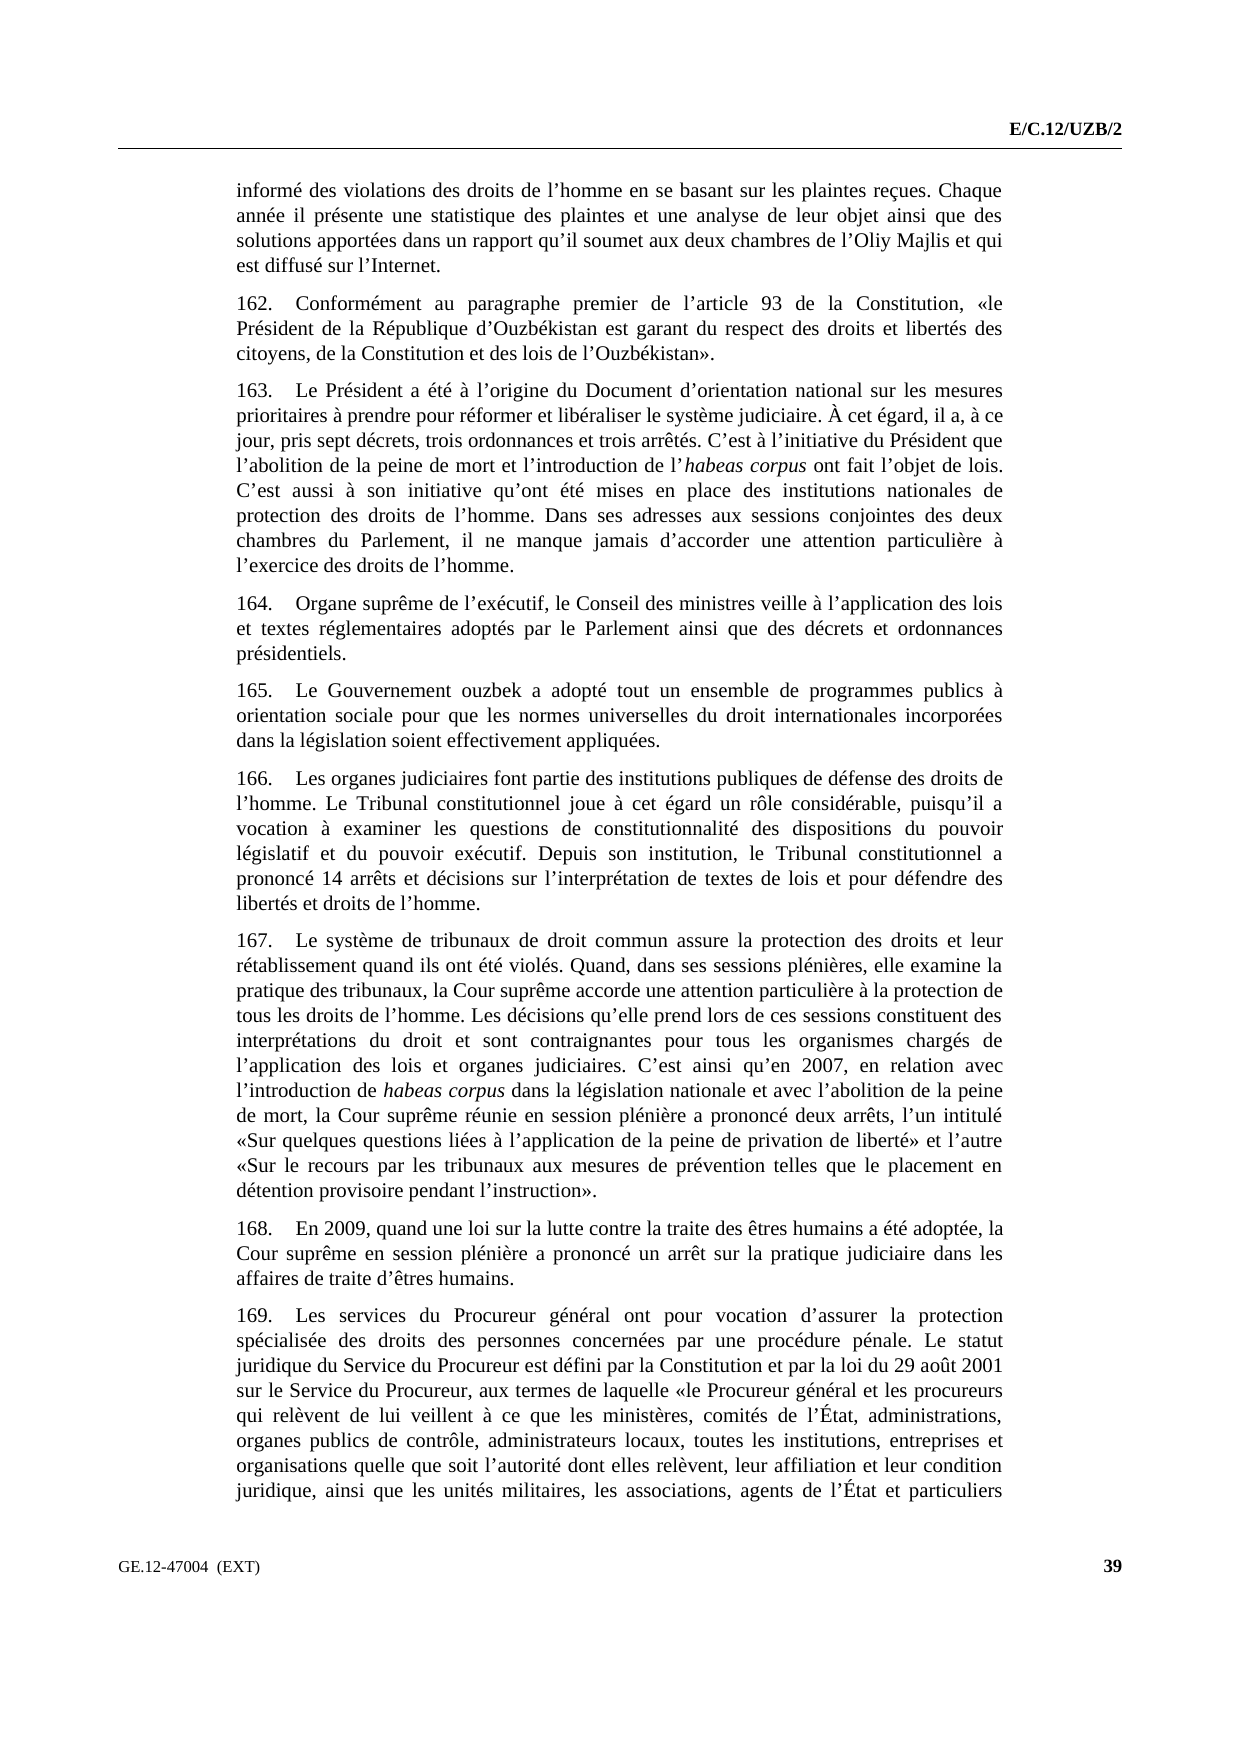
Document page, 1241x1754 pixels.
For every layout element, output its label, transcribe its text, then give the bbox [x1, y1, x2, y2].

text 166. Les organes judiciaires font partie des institutions publiques de défense des droits de l’homme. Le Tribunal constitutionnel joue à cet égard un rôle considérable, puisqu’il a vocation à examiner les questions de constitutionnalité des dispositions du pouvoir législatif et du pouvoir exécutif. Depuis son institution, le Tribunal constitutionnel a prononcé 14 arrêts et décisions sur l’interprétation de textes de lois et pour défendre des libertés et droits de l’homme. [236, 765, 1004, 915]
text 162. Conformément au paragraphe premier de l’article 93 de la Constitution, «le Président de la République d’Ouzbékistan est garant du respect des droits et libertés des citoyens, de la Constitution et des lois de l’Ouzbékistan». [236, 290, 1004, 365]
text 167. Le système de tribunaux de droit commun assure la protection des droits et leur rétablissement quand ils ont été violés. Quand, dans ses sessions plénières, elle examine la pratique des tribunaux, la Cour suprême accorde une attention particulière à la protection de tous les droits de l’homme. Les décisions qu’elle prend lors de ces sessions constituent des interprétations du droit et sont contraignantes pour tous les organismes chargés de l’application des lois et organes judiciaires. C’est ainsi qu’en 2007, en relation avec l’introduction de habeas corpus dans la législation nationale et avec l’abolition de la peine de mort, la Cour suprême réunie en session plénière a prononcé deux arrêts, l’un intitulé «Sur quelques questions liées à l’application de la peine de privation de liberté» et l’autre «Sur le recours par les tribunaux aux mesures de prévention telles que le placement en détention provisoire pendant l’instruction». [236, 927, 1004, 1202]
text 163. Le Président a été à l’origine du Document d’orientation national sur les mesures prioritaires à prendre pour réformer et libéraliser le système judiciaire. À cet égard, il a, à ce jour, pris sept décrets, trois ordonnances et trois arrêtés. C’est à l’initiative du Président que l’abolition de la peine de mort et l’introduction de l’habeas corpus ont fait l’objet de lois. C’est aussi à son initiative qu’ont été mises en place des institutions nationales de protection des droits de l’homme. Dans ses adresses aux sessions conjointes des deux chambres du Parlement, il ne manque jamais d’accorder une attention particulière à l’exercice des droits de l’homme. [236, 377, 1004, 577]
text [236, 1302, 1004, 1502]
text 164. Organe suprême de l’exécutif, le Conseil des ministres veille à l’application des lois et textes réglementaires adoptés par le Parlement ainsi que des décrets et ordonnances présidentiels. [236, 590, 1004, 665]
text 165. Le Gouvernement ouzbek a adopté tout un ensemble de programmes publics à orientation sociale pour que les normes universelles du droit internationales incorporées dans la législation soient effectivement appliquées. [236, 677, 1004, 752]
text 168. En 2009, quand une loi sur la lutte contre la traite des êtres humains a été adoptée, la Cour suprême en session plénière a prononcé un arrêt sur la pratique judiciaire dans les affaires de traite d’êtres humains. [236, 1215, 1004, 1290]
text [236, 177, 1004, 277]
